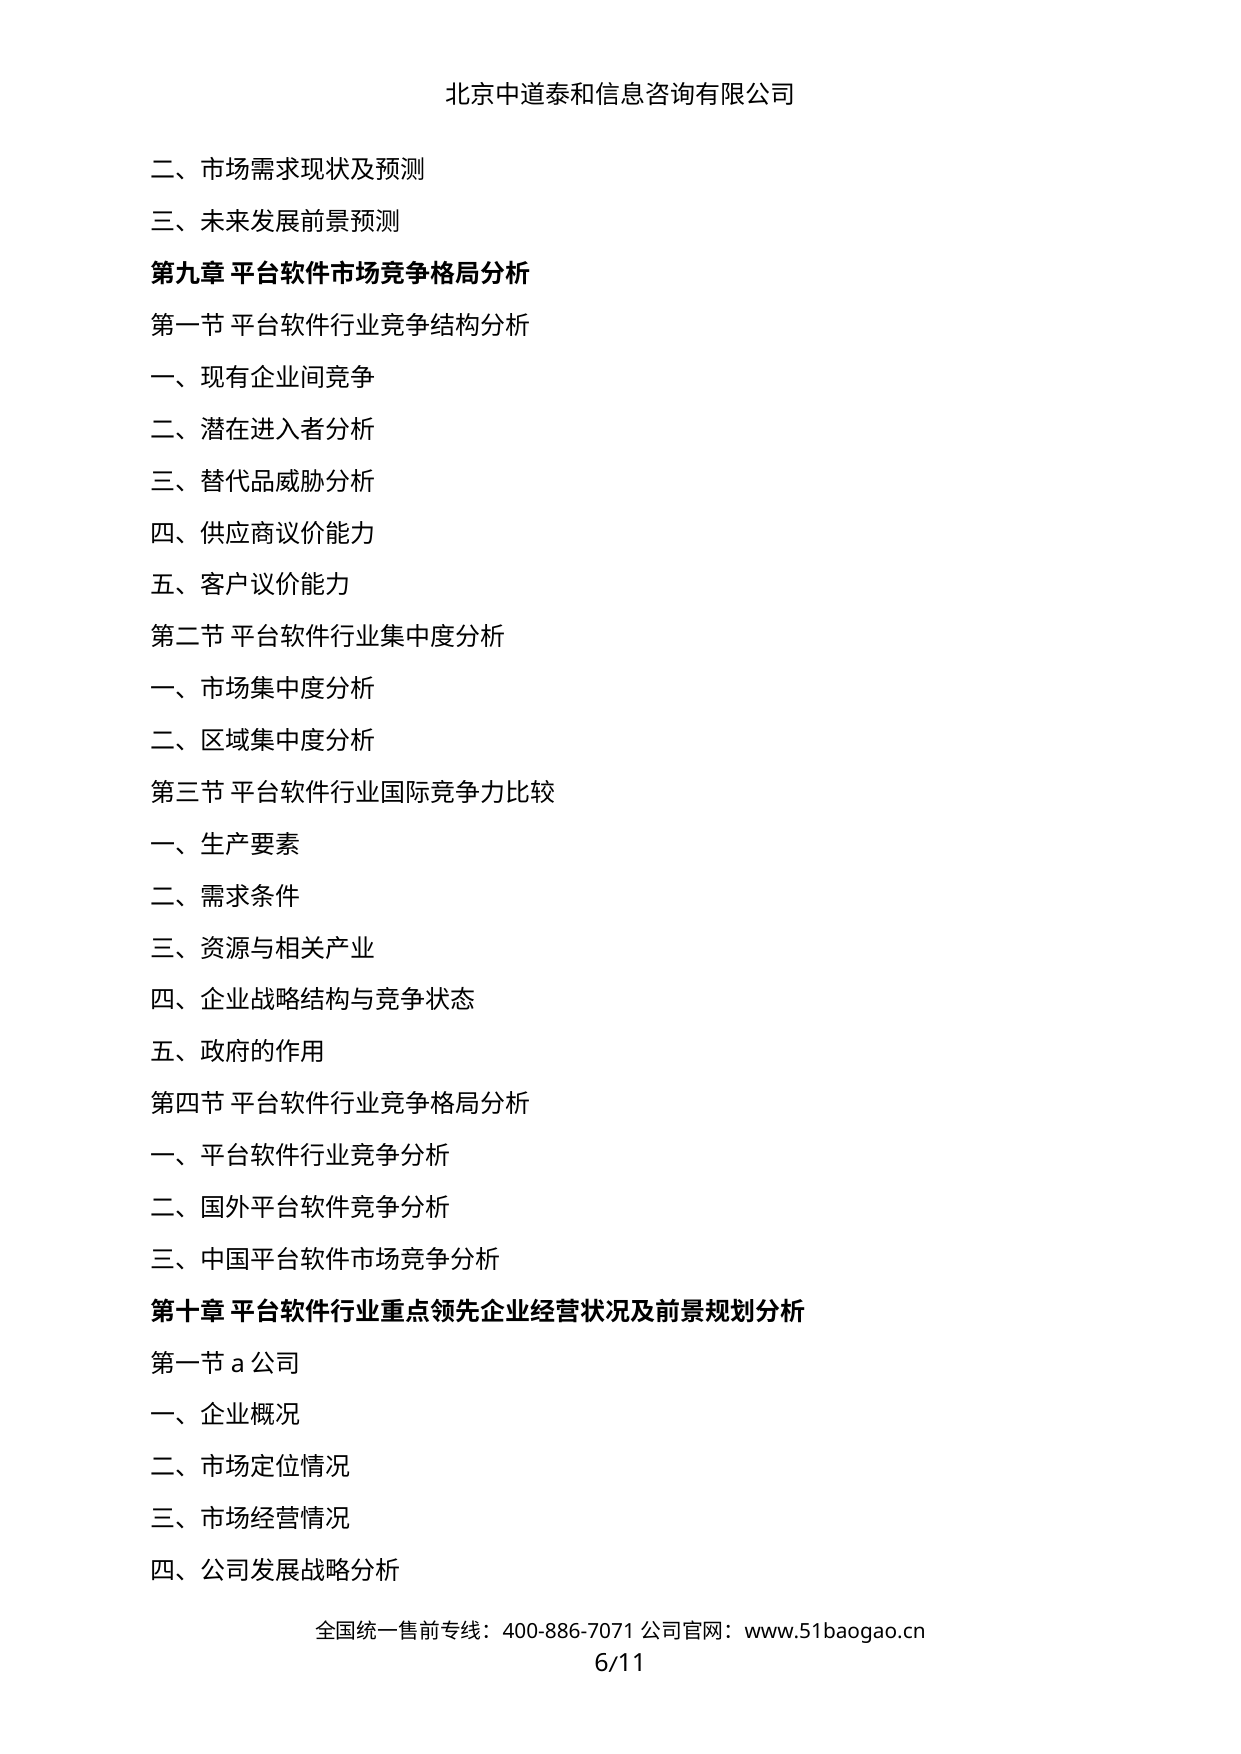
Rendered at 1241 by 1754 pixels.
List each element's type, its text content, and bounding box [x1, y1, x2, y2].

text 二、国外平台软件竞争分析 [150, 1187, 1090, 1224]
text 第十章 平台软件行业重点领先企业经营状况及前景规划分析 [150, 1291, 1090, 1327]
text 二、区域集中度分析 [150, 721, 1090, 757]
text 第四节 平台软件行业竞争格局分析 [150, 1084, 1090, 1120]
text 二、市场定位情况 [150, 1447, 1090, 1483]
text 四、供应商议价能力 [150, 513, 1090, 549]
text 二、潜在进入者分析 [150, 409, 1090, 446]
text 第一节 a公司 [150, 1343, 1090, 1379]
text 三、市场经营情况 [150, 1499, 1090, 1535]
text 一、现有企业间竞争 [150, 357, 1090, 394]
text 二、需求条件 [150, 876, 1090, 912]
text 三、未来发展前景预测 [150, 202, 1090, 238]
text 三、中国平台软件市场竞争分析 [150, 1239, 1090, 1276]
text 四、公司发展战略分析 [150, 1551, 1090, 1587]
text 五、政府的作用 [150, 1032, 1090, 1068]
text 一、平台软件行业竞争分析 [150, 1136, 1090, 1172]
text 一、市场集中度分析 [150, 669, 1090, 705]
text 三、资源与相关产业 [150, 928, 1090, 964]
text 一、企业概况 [150, 1395, 1090, 1431]
text 五、客户议价能力 [150, 565, 1090, 601]
text 第二节 平台软件行业集中度分析 [150, 617, 1090, 653]
text 四、企业战略结构与竞争状态 [150, 980, 1090, 1016]
text 三、替代品威胁分析 [150, 461, 1090, 497]
text 第九章 平台软件市场竞争格局分析 [150, 254, 1090, 290]
text 第一节 平台软件行业竞争结构分析 [150, 306, 1090, 342]
text 一、生产要素 [150, 824, 1090, 861]
text 二、市场需求现状及预测 [150, 150, 1090, 186]
text 第三节 平台软件行业国际竞争力比较 [150, 772, 1090, 809]
